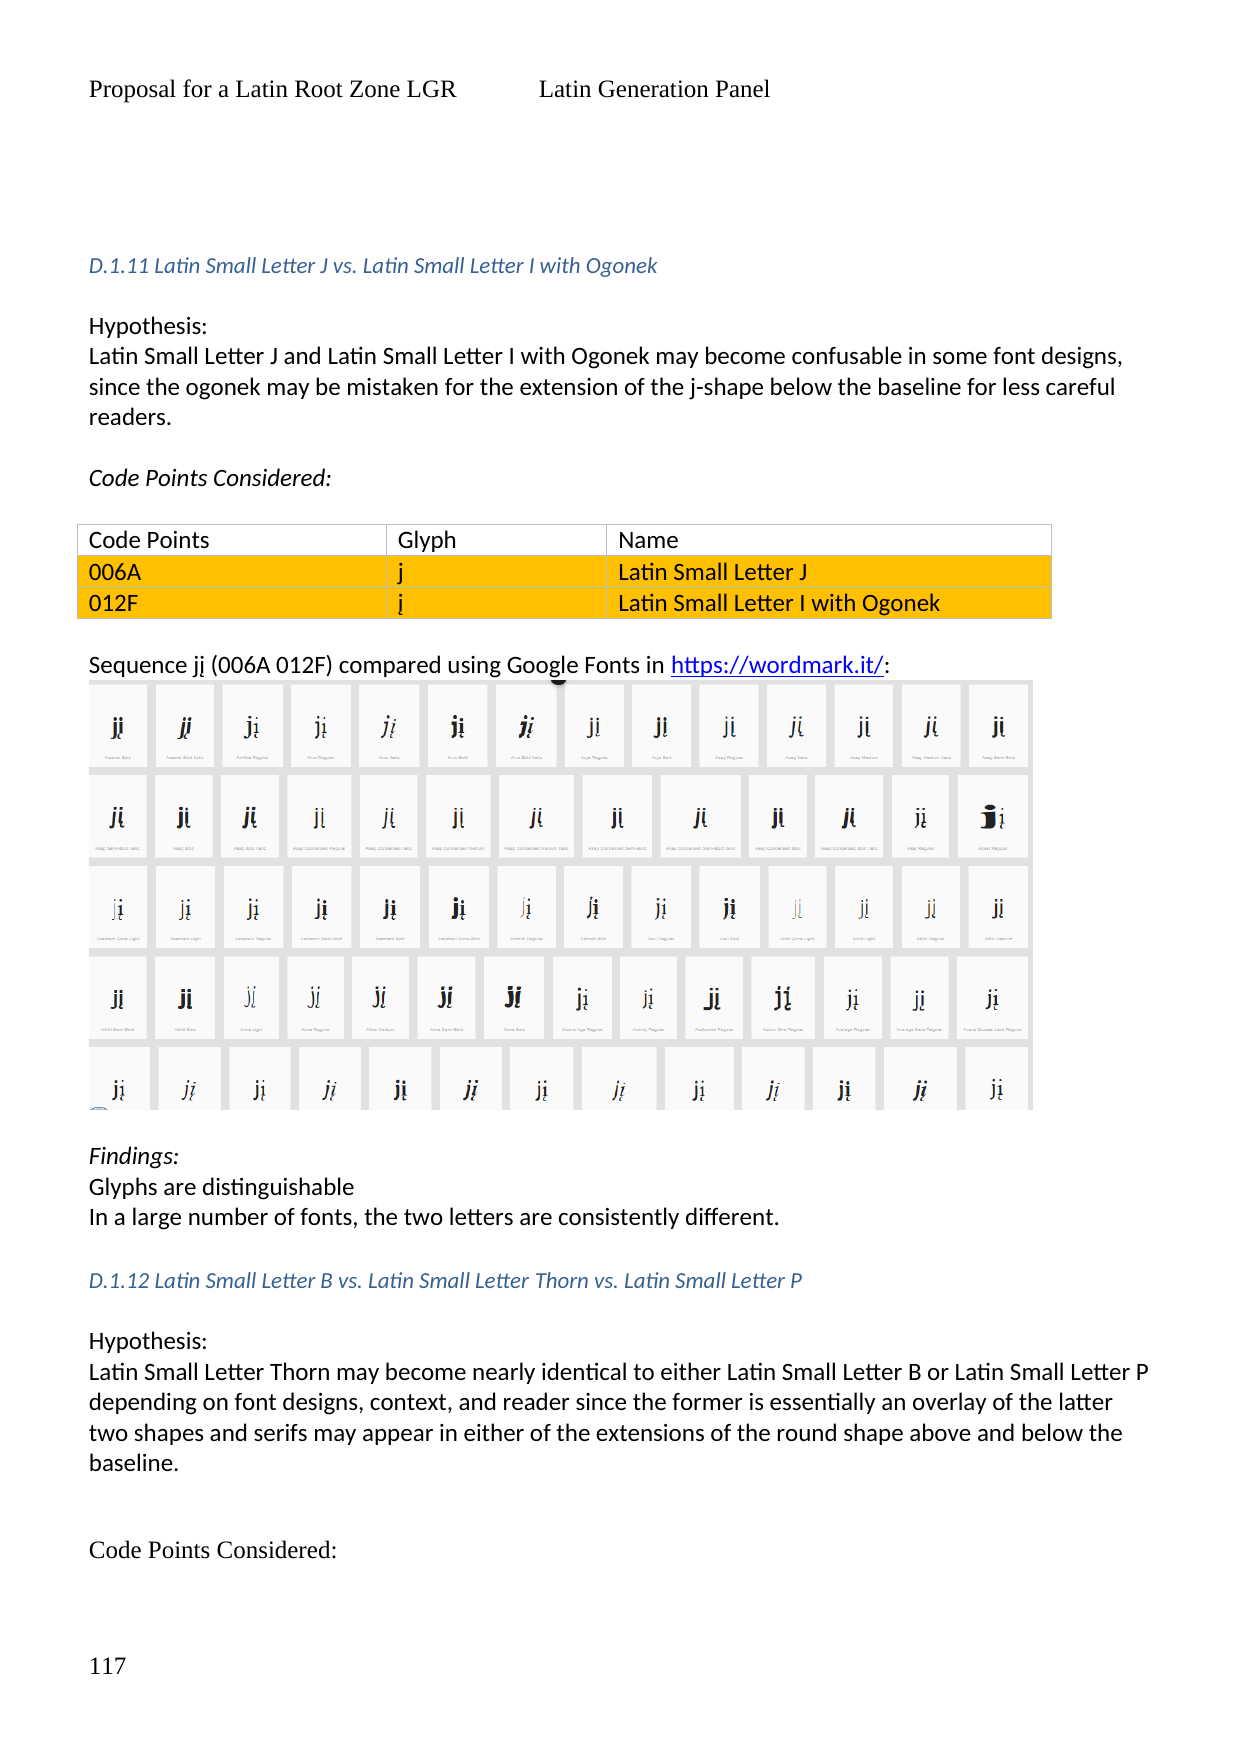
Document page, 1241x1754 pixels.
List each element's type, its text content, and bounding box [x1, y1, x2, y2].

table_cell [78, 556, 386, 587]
text Hypothesis: [89, 1326, 1152, 1356]
text Glyphs are distinguishable [89, 1171, 1152, 1201]
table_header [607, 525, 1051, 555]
text Hypothesis: [89, 310, 1152, 340]
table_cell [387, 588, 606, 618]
subtitle D.1.12 Latin Small Letter B vs. Latin Small Letter Thorn vs. Latin Small Letter P [89, 1267, 1152, 1294]
text Latin Small Letter J and Latin Small Letter I with Ogonek may become confusable in some font designs, since the ogonek may be mistaken for the extension of the j-shape below the baseline for less careful readers. [89, 340, 1152, 432]
text Sequence jį (006A 012F) compared using Google Fonts in https://wordmark.it/: [89, 650, 1152, 680]
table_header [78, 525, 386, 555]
text Findings: [89, 1140, 1152, 1171]
text In a large number of fonts, the two letters are consistently different. [89, 1201, 1152, 1232]
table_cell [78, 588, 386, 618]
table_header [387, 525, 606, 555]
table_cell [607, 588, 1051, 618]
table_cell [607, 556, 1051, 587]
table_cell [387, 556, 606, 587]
text Code Points Considered: [89, 462, 1152, 493]
text Code Points Considered: [89, 1536, 1152, 1564]
picture [88, 680, 1033, 1110]
subtitle D.1.11 Latin Small Letter J vs. Latin Small Letter I with Ogonek [89, 251, 1152, 279]
text Latin Small Letter Thorn may become nearly identical to either Latin Small Letter B or Latin Small Letter P depending on font designs, context, and reader since the former is essentially an overlay of the latter two shapes and serifs may appear in either of the extensions of the round shape above and below the baseline. [89, 1356, 1152, 1478]
